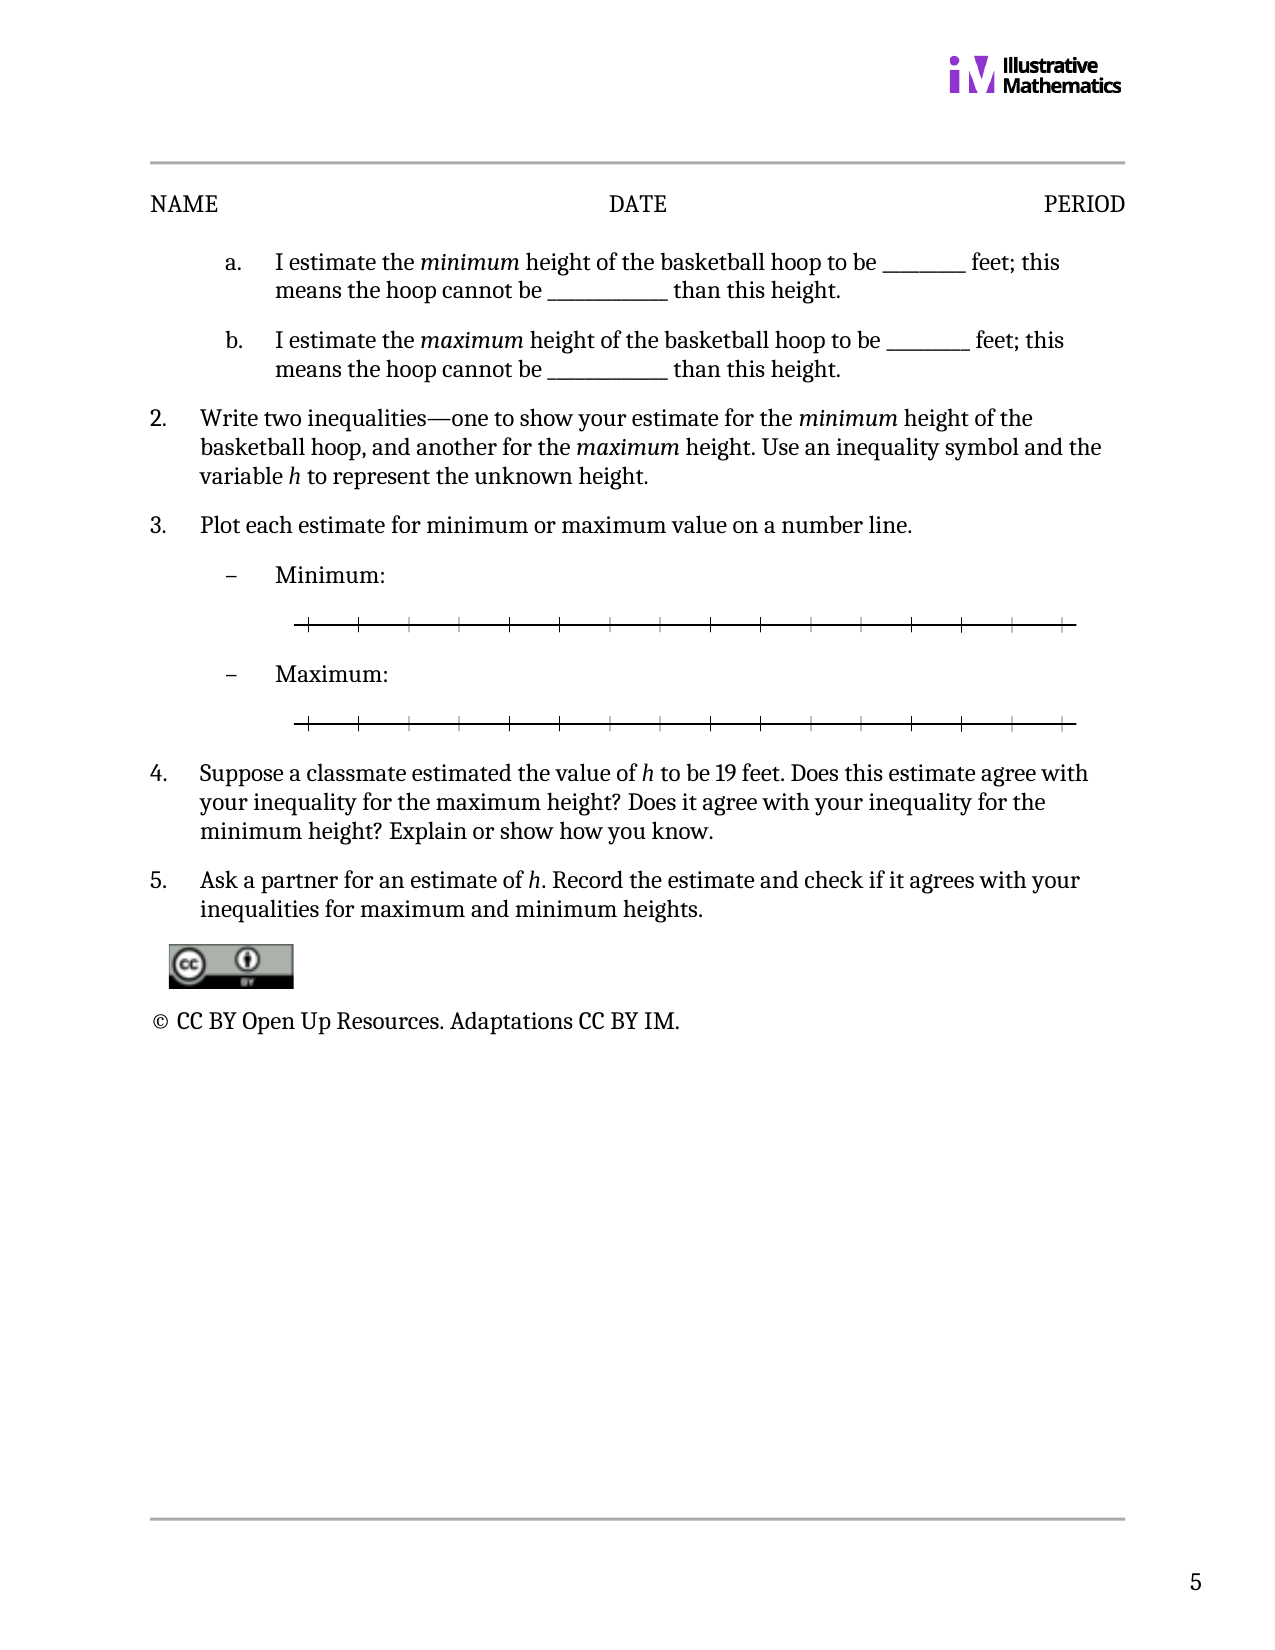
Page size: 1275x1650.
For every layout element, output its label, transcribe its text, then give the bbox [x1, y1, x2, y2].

list Maximum: [225, 660, 1125, 689]
list I estimate the maximum height of the basketball hoop to be _________ feet; this means the hoop cannot be _____________ than this height. [225, 326, 1125, 383]
list Plot each estimate for minimum or maximum value on a number line. [150, 511, 1125, 540]
list I estimate the minimum height of the basketball hoop to be _________ feet; this means the hoop cannot be _____________ than this height. [225, 247, 1125, 305]
picture [168, 944, 294, 989]
picture [949, 55, 1121, 93]
list Write two inequalities—one to show your estimate for the minimum height of the basketball hoop, and another for the maximum height. Use an inequality symbol and the variable to represent the unknown height. [150, 404, 1125, 490]
text © CC BY Open Up Resources. Adaptations CC BY IM. [150, 1007, 1125, 1036]
picture [293, 617, 1077, 633]
list Suppose a classmate estimated the value of to be 19 feet. Does this estimate agree with your inequality for the maximum height? Does it agree with your inequality for the minimum height? Explain or show how you know. [150, 759, 1125, 845]
list Ask a partner for an estimate of . Record the estimate and check if it agrees with your inequalities for maximum and minimum heights. [150, 866, 1125, 924]
list Minimum: [225, 561, 1125, 589]
picture [293, 716, 1077, 732]
